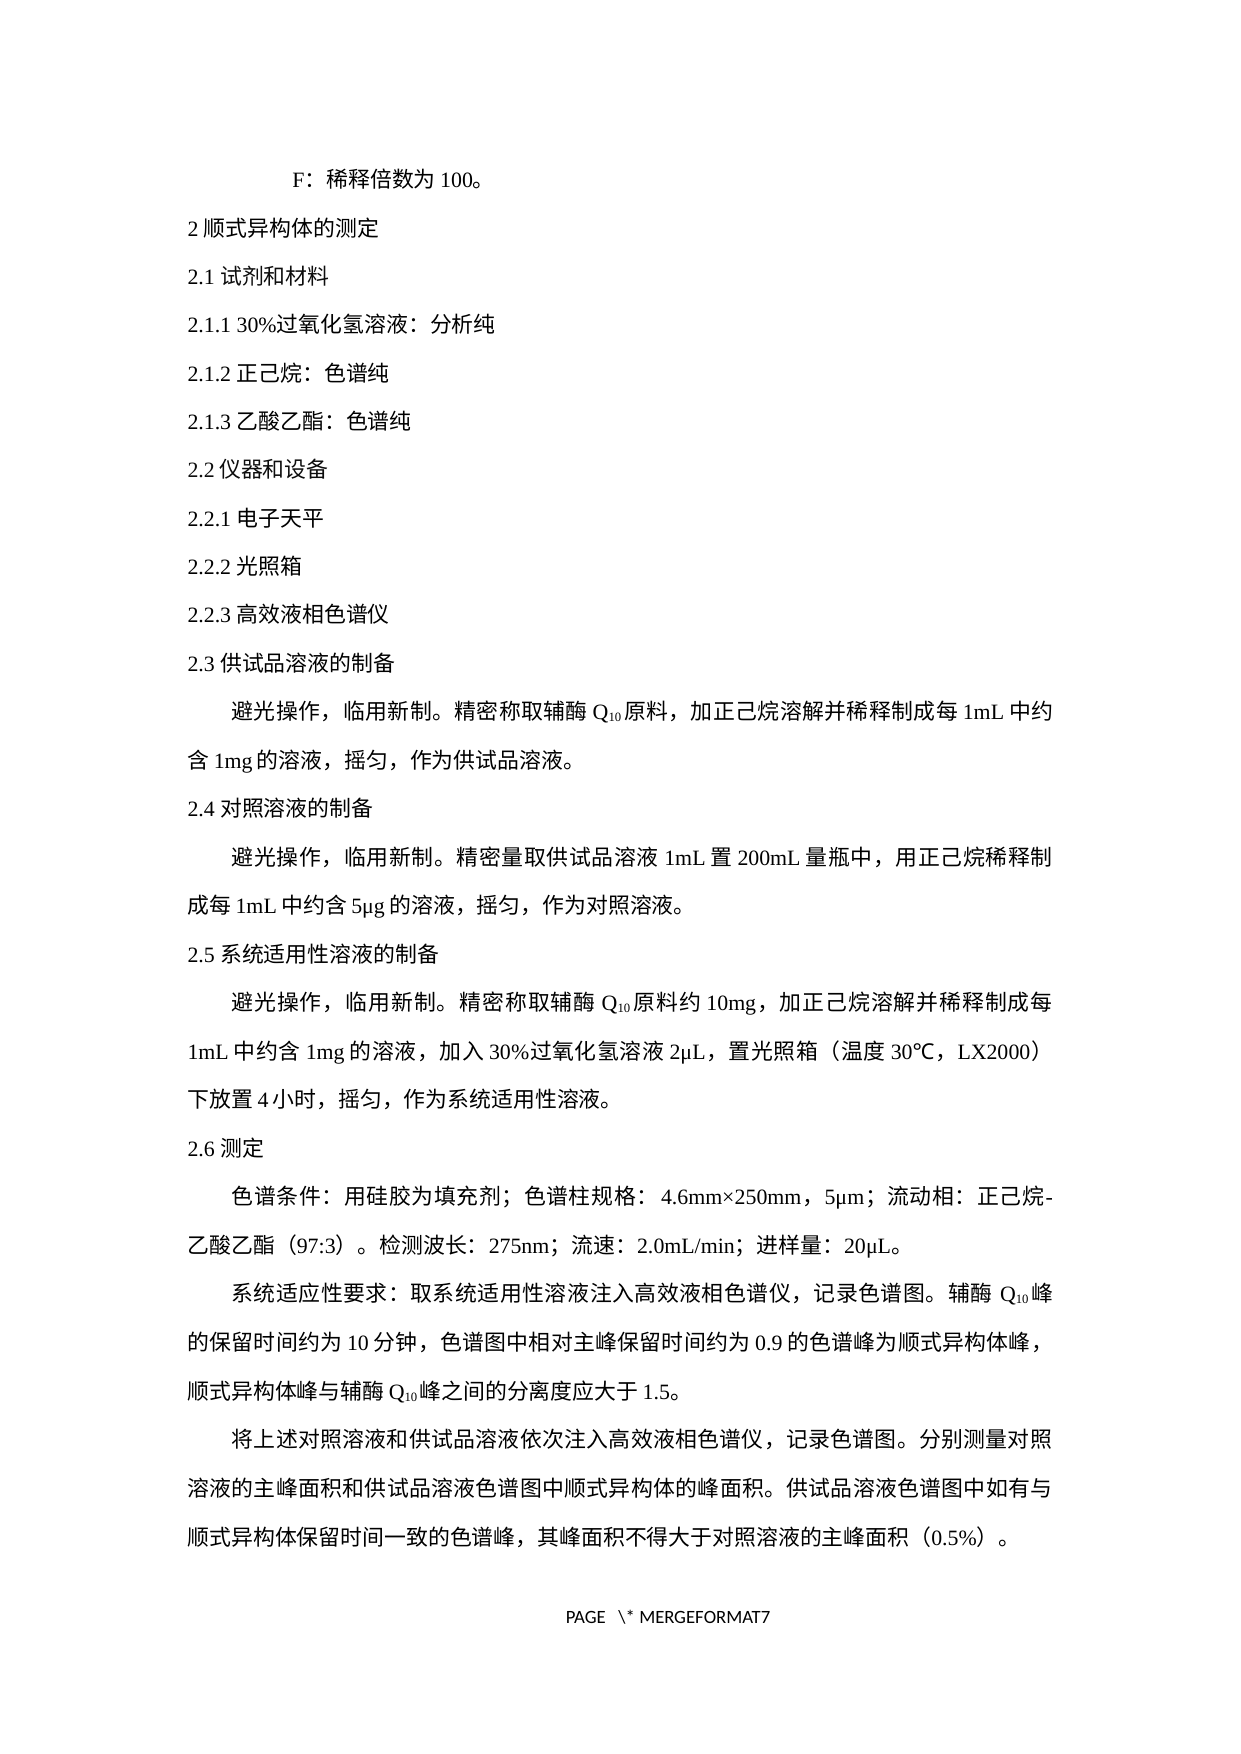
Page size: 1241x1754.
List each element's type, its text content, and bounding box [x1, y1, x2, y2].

text F：稀释倍数为100。 [246, 162, 1053, 194]
text 2.4 对照溶液的制备 [187, 791, 1053, 823]
text 系统适应性要求：取系统适用性溶液注入高效液相色谱仪，记录色谱图。辅酶Q10峰的保留时间约为10分钟，色谱图中相对主峰保留时间约为0.9的色谱峰为顺式异构体峰，顺式异构体峰与辅酶Q10峰之间的分离度应大于1.5。 [187, 1276, 1053, 1406]
text 避光操作，临用新制。精密量取供试品溶液1mL置200mL量瓶中，用正己烷稀释制成每1mL中约含5μg的溶液，摇匀，作为对照溶液。 [187, 839, 1053, 920]
text 2.3 供试品溶液的制备 [187, 645, 1053, 678]
text 将上述对照溶液和供试品溶液依次注入高效液相色谱仪，记录色谱图。分别测量对照溶液的主峰面积和供试品溶液色谱图中顺式异构体的峰面积。供试品溶液色谱图中如有与顺式异构体保留时间一致的色谱峰，其峰面积不得大于对照溶液的主峰面积（0.5%）。 [187, 1422, 1053, 1552]
text 2.2.1 电子天平 [187, 500, 1053, 533]
text 2.1.1 30%过氧化氢溶液：分析纯 [187, 307, 1053, 339]
text 色谱条件：用硅胶为填充剂；色谱柱规格：4.6mm×250mm，5μm；流动相：正己烷-乙酸乙酯（97:3）。检测波长：275nm；流速：2.0mL/min；进样量：20μL。 [187, 1179, 1053, 1260]
text 2.2.3 高效液相色谱仪 [187, 597, 1053, 629]
text 避光操作，临用新制。精密称取辅酶Q10原料约10mg，加正己烷溶解并稀释制成每1mL中约含1mg的溶液，加入30%过氧化氢溶液2μL，置光照箱（温度30℃，LX2000）下放置4小时，摇匀，作为系统适用性溶液。 [187, 984, 1053, 1114]
text 避光操作，临用新制。精密称取辅酶Q10原料，加正己烷溶解并稀释制成每1mL中约含1mg的溶液，摇匀，作为供试品溶液。 [187, 694, 1053, 775]
text 2 顺式异构体的测定 [187, 210, 1053, 243]
text 2.5 系统适用性溶液的制备 [187, 936, 1053, 969]
text 2.2仪器和设备 [187, 452, 1053, 484]
text 2.6 测定 [187, 1130, 1053, 1163]
text 2.1.3 乙酸乙酯：色谱纯 [187, 404, 1053, 436]
text 2.2.2 光照箱 [187, 549, 1053, 581]
text 2.1 试剂和材料 [187, 259, 1053, 291]
text 2.1.2 正己烷：色谱纯 [187, 355, 1053, 388]
